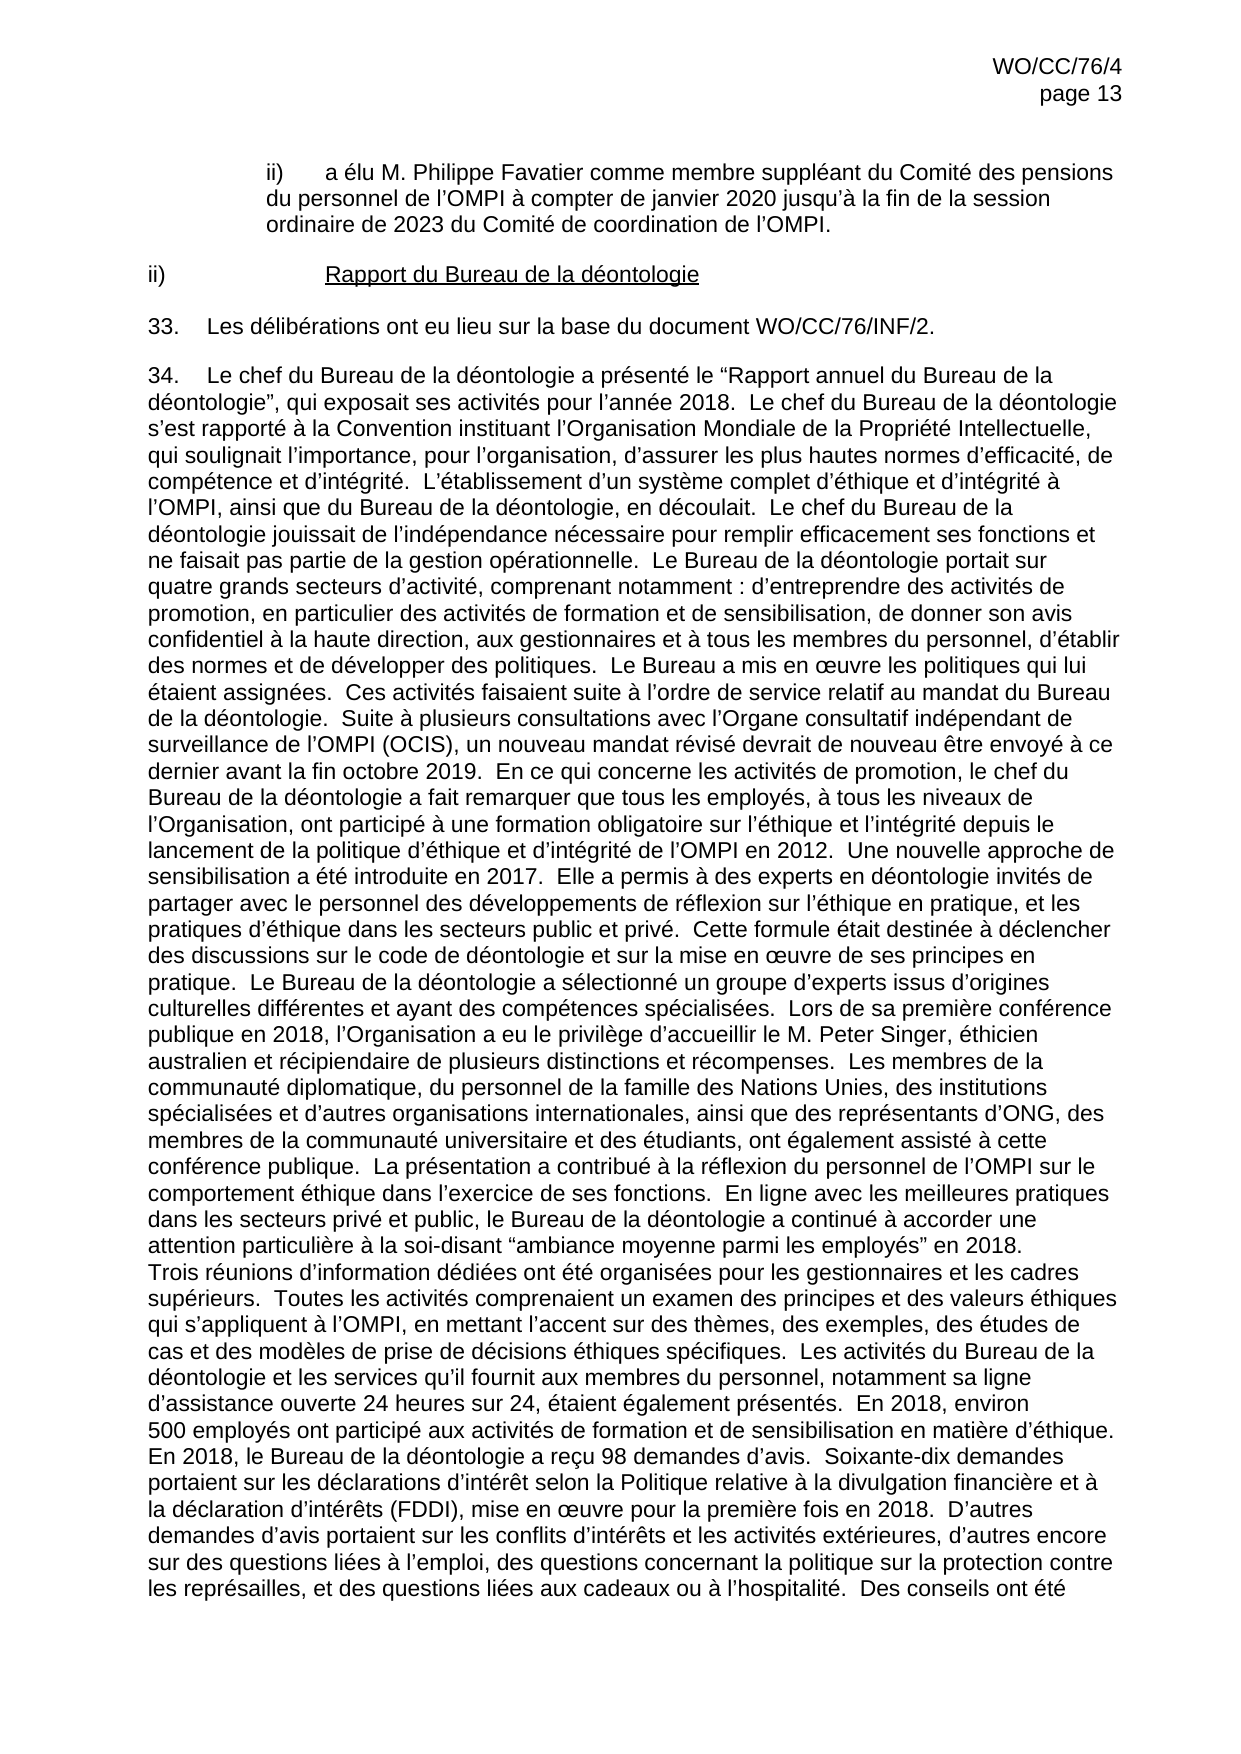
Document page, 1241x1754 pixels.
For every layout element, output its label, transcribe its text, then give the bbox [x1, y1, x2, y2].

text Les délibérations ont eu lieu sur la base du document WO/CC/76/INF/2. [148, 313, 1122, 339]
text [148, 362, 1122, 1601]
list Rapport du Bureau de la déontologie [148, 261, 1122, 287]
list a élu M. Philippe Favatier comme membre suppléant du Comité des pensions du personnel de l’OMPI à compter de janvier 2020 jusqu’à la fin de la session ordinaire de 2023 du Comité de coordination de l’OMPI. [266, 158, 1122, 238]
